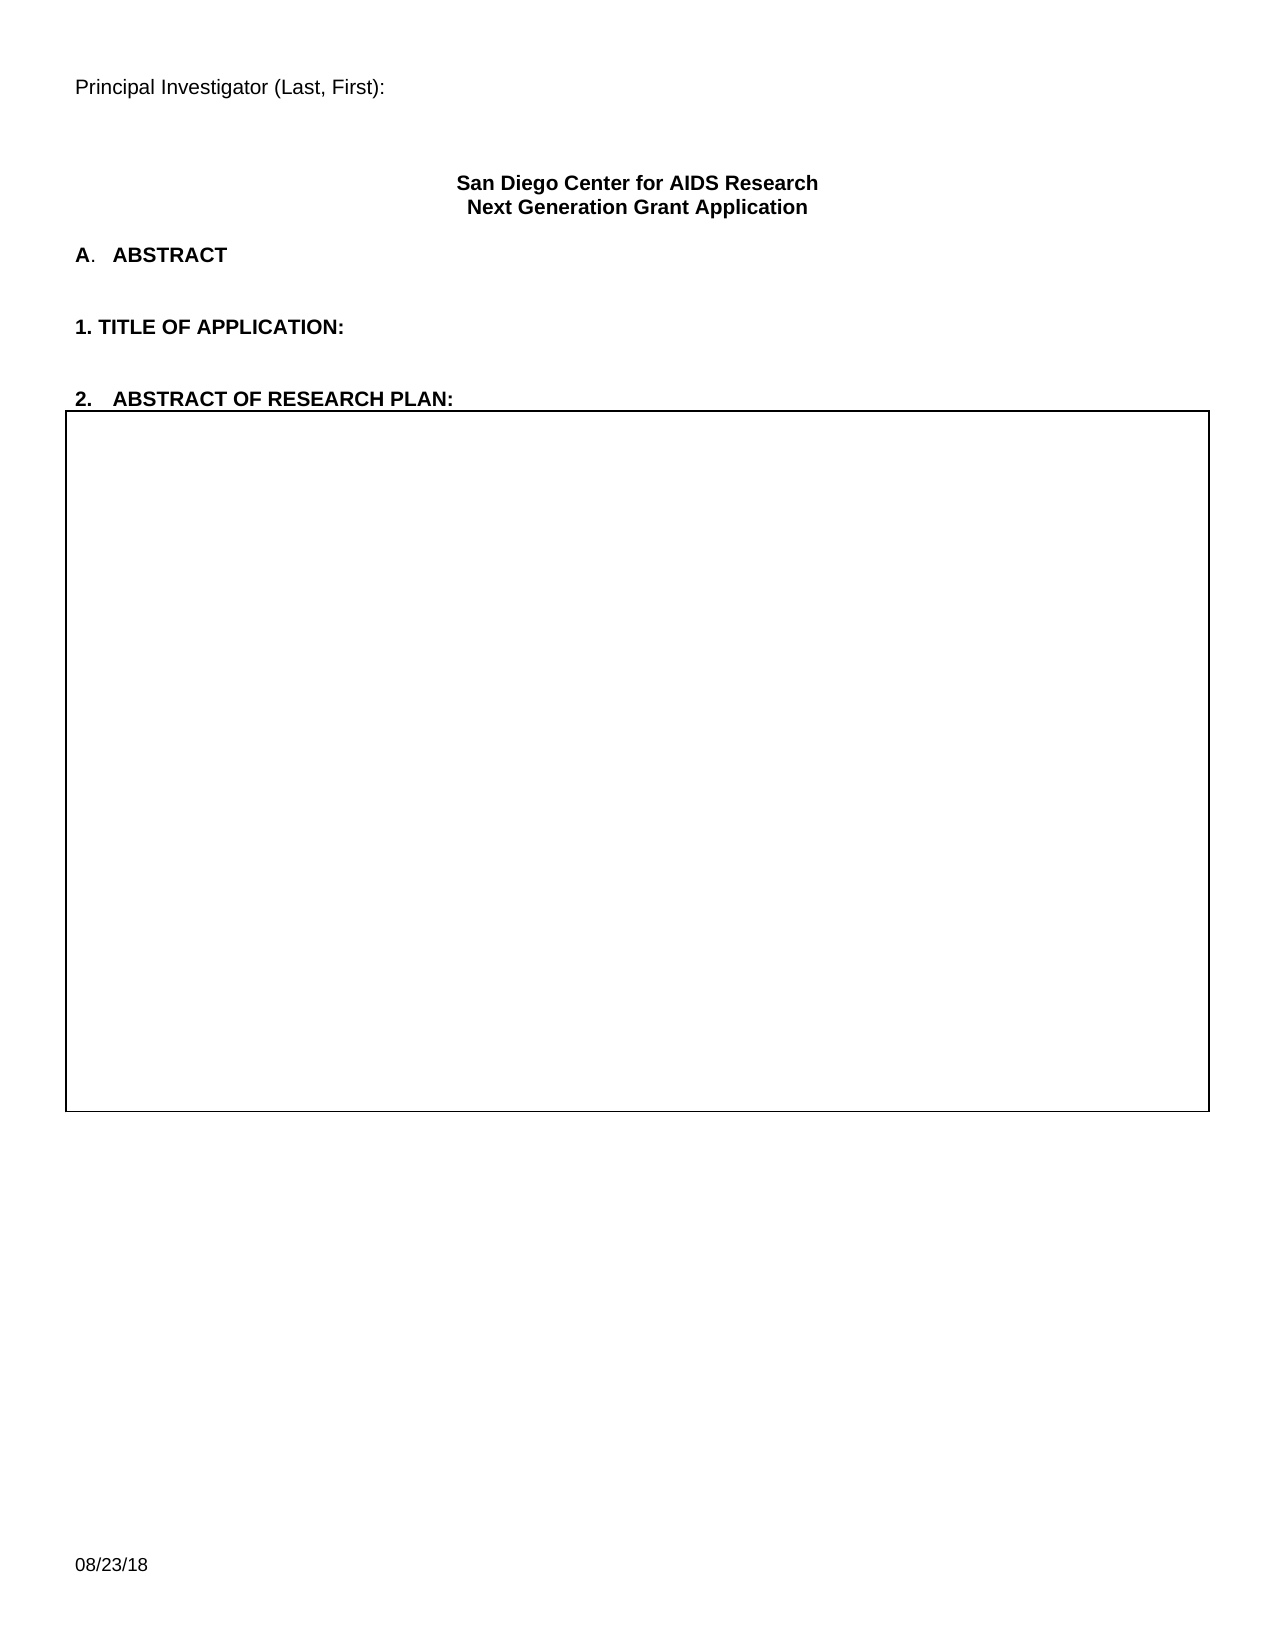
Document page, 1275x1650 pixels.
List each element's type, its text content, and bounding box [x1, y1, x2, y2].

text Next Generation Grant Application [75, 195, 1200, 219]
text San Diego Center for AIDS Research [75, 171, 1200, 195]
text A. ABSTRACT [75, 243, 1200, 267]
text 2. ABSTRACT OF RESEARCH PLAN: [75, 386, 1200, 410]
text 1. TITLE OF APPLICATION: [75, 314, 1200, 338]
